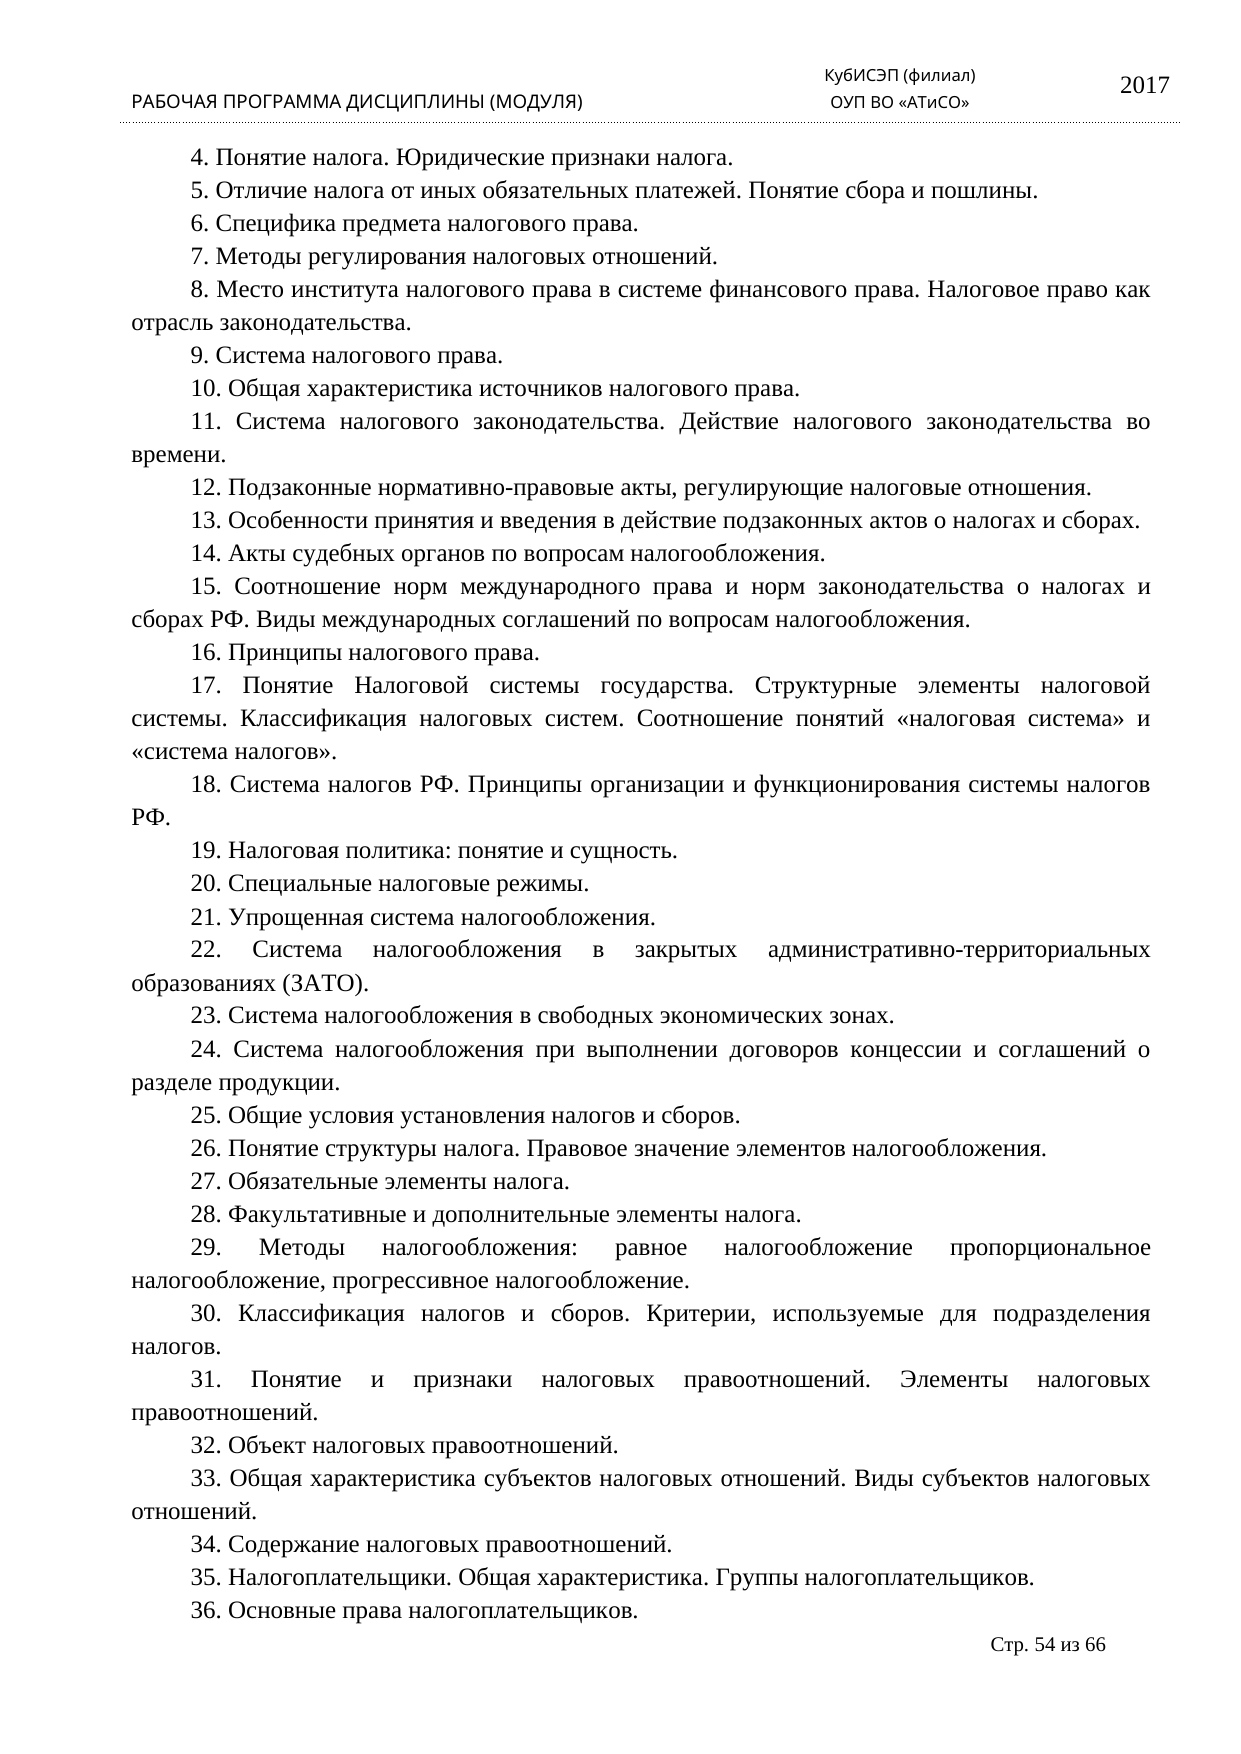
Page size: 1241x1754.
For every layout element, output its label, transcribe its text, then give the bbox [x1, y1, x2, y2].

text 26. Понятие структуры налога. Правовое значение элементов налогообложения. [131, 1133, 1152, 1161]
text 25. Общие условия установления налогов и сборов. [131, 1100, 1152, 1128]
text 23. Система налогообложения в свободных экономических зонах. [131, 1001, 1152, 1029]
text 34. Содержание налоговых правоотношений. [131, 1529, 1152, 1558]
text 7. Методы регулирования налоговых отношений. [131, 241, 1152, 270]
text 6. Специфика предмета налогового права. [131, 208, 1152, 237]
text 28. Факультативные и дополнительные элементы налога. [131, 1199, 1152, 1227]
text 4. Понятие налога. Юридические признаки налога. [131, 142, 1152, 171]
text 5. Отличие налога от иных обязательных платежей. Понятие сбора и пошлины. [131, 175, 1152, 204]
text 18. Система налогов РФ. Принципы организации и функционирования системы налогов РФ. [131, 769, 1152, 831]
text 10. Общая характеристика источников налогового права. [131, 373, 1152, 402]
text 20. Специальные налоговые режимы. [131, 868, 1152, 897]
text 31. Понятие и признаки налоговых правоотношений. Элементы налоговых правоотношений. [131, 1364, 1152, 1426]
text 33. Общая характеристика субъектов налоговых отношений. Виды субъектов налоговых отношений. [131, 1463, 1152, 1525]
text 30. Классификация налогов и сборов. Критерии, используемые для подразделения налогов. [131, 1298, 1152, 1359]
text 14. Акты судебных органов по вопросам налогообложения. [131, 538, 1152, 567]
text 24. Система налогообложения при выполнении договоров концессии и соглашений о разделе продукции. [131, 1034, 1152, 1095]
text 12. Подзаконные нормативно-правовые акты, регулирующие налоговые отношения. [131, 472, 1152, 501]
text 27. Обязательные элементы налога. [131, 1166, 1152, 1194]
text 17. Понятие Налоговой системы государства. Структурные элементы налоговой системы. Классификация налоговых систем. Соотношение понятий «налоговая система» и «система налогов». [131, 670, 1152, 765]
text 32. Объект налоговых правоотношений. [131, 1430, 1152, 1459]
text 22. Система налогообложения в закрытых административно-территориальных образованиях (ЗАТО). [131, 934, 1152, 996]
text 8. Место института налогового права в системе финансового права. Налоговое право как отрасль законодательства. [131, 274, 1152, 336]
text 19. Налоговая политика: понятие и сущность. [131, 836, 1152, 864]
text 21. Упрощенная система налогообложения. [131, 902, 1152, 930]
text 36. Основные права налогоплательщиков. [131, 1595, 1152, 1624]
text 13. Особенности принятия и введения в действие подзаконных актов о налогах и сборах. [131, 505, 1152, 534]
text 15. Соотношение норм международного права и норм законодательства о налогах и сборах РФ. Виды международных соглашений по вопросам налогообложения. [131, 571, 1152, 633]
text 35. Налогоплательщики. Общая характеристика. Группы налогоплательщиков. [131, 1562, 1152, 1591]
text 9. Система налогового права. [131, 340, 1152, 369]
text 16. Принципы налогового права. [131, 637, 1152, 666]
text 11. Система налогового законодательства. Действие налогового законодательства во времени. [131, 406, 1152, 468]
text 29. Методы налогообложения: равное налогообложение пропорциональное налогообложение, прогрессивное налогообложение. [131, 1232, 1152, 1293]
